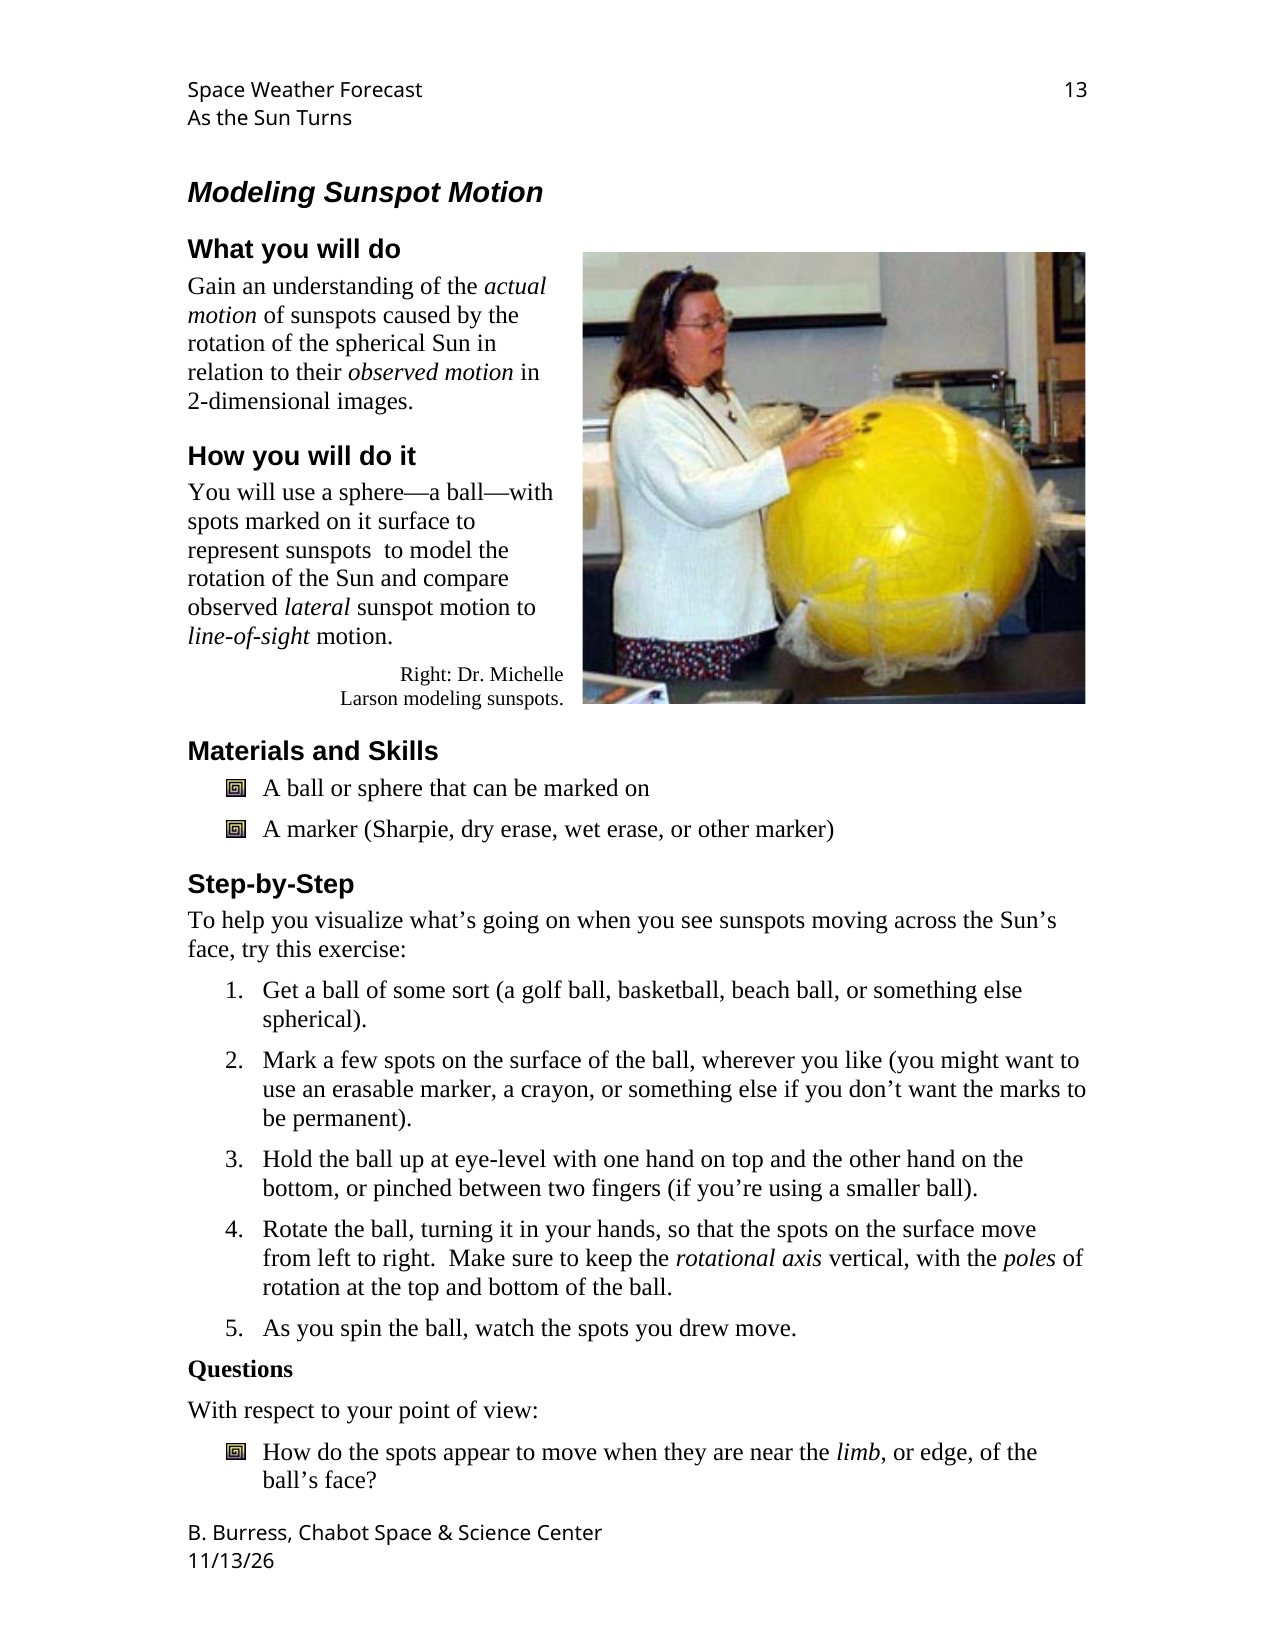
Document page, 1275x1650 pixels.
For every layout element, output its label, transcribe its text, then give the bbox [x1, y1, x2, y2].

text You will use a sphere—a ball—with spots marked on it surface to represent sunspots to model the rotation of the Sun and compare observed lateral sunspot motion to line-of-sight motion. [187, 477, 581, 650]
picture [581, 252, 1084, 702]
text With respect to your point of view: [187, 1395, 1087, 1424]
subtitle Step-by-Step [187, 868, 1087, 899]
list Get a ball of some sort (a golf ball, basketball, beach ball, or something else spherical). [225, 975, 1087, 1033]
list Rotate the ball, turning it in your hands, so that the spots on the surface move from left to right. Make sure to keep the rotational axis vertical, with the poles of rotation at the top and bottom of the ball. [225, 1214, 1087, 1300]
subtitle How you will do it [187, 440, 581, 471]
picture [226, 779, 246, 797]
list How do the spots appear to move when they are near the limb, or edge, of the ball’s face? [225, 1437, 1087, 1494]
subtitle What you will do [187, 233, 1087, 265]
subtitle Modeling Sunspot Motion [187, 175, 1087, 208]
text Right: Dr. Michelle Larson modeling sunspots. [337, 662, 1087, 710]
text To help you visualize what’s going on when you see sunspots moving across the Sun’s face, try this exercise: [187, 905, 1087, 963]
text Questions [187, 1354, 1087, 1383]
picture [226, 820, 246, 838]
text Gain an understanding of the actual motion of sunspots caused by the rotation of the spherical Sun in relation to their observed motion in 2-dimensional images. [187, 271, 581, 415]
picture [226, 1443, 246, 1460]
list A marker (Sharpie, dry erase, wet erase, or other marker) [225, 814, 1087, 843]
list Mark a few spots on the surface of the ball, wherever you like (you might want to use an erasable marker, a crayon, or something else if you don’t want the marks to be permanent). [225, 1045, 1087, 1132]
subtitle Materials and Skills [187, 735, 1087, 767]
list As you spin the ball, watch the spots you drew move. [225, 1313, 1087, 1342]
list Hold the ball up at eye-level with one hand on top and the other hand on the bottom, or pinched between two fingers (if you’re using a smaller ball). [225, 1144, 1087, 1202]
list A ball or sphere that can be marked on [225, 773, 1087, 802]
